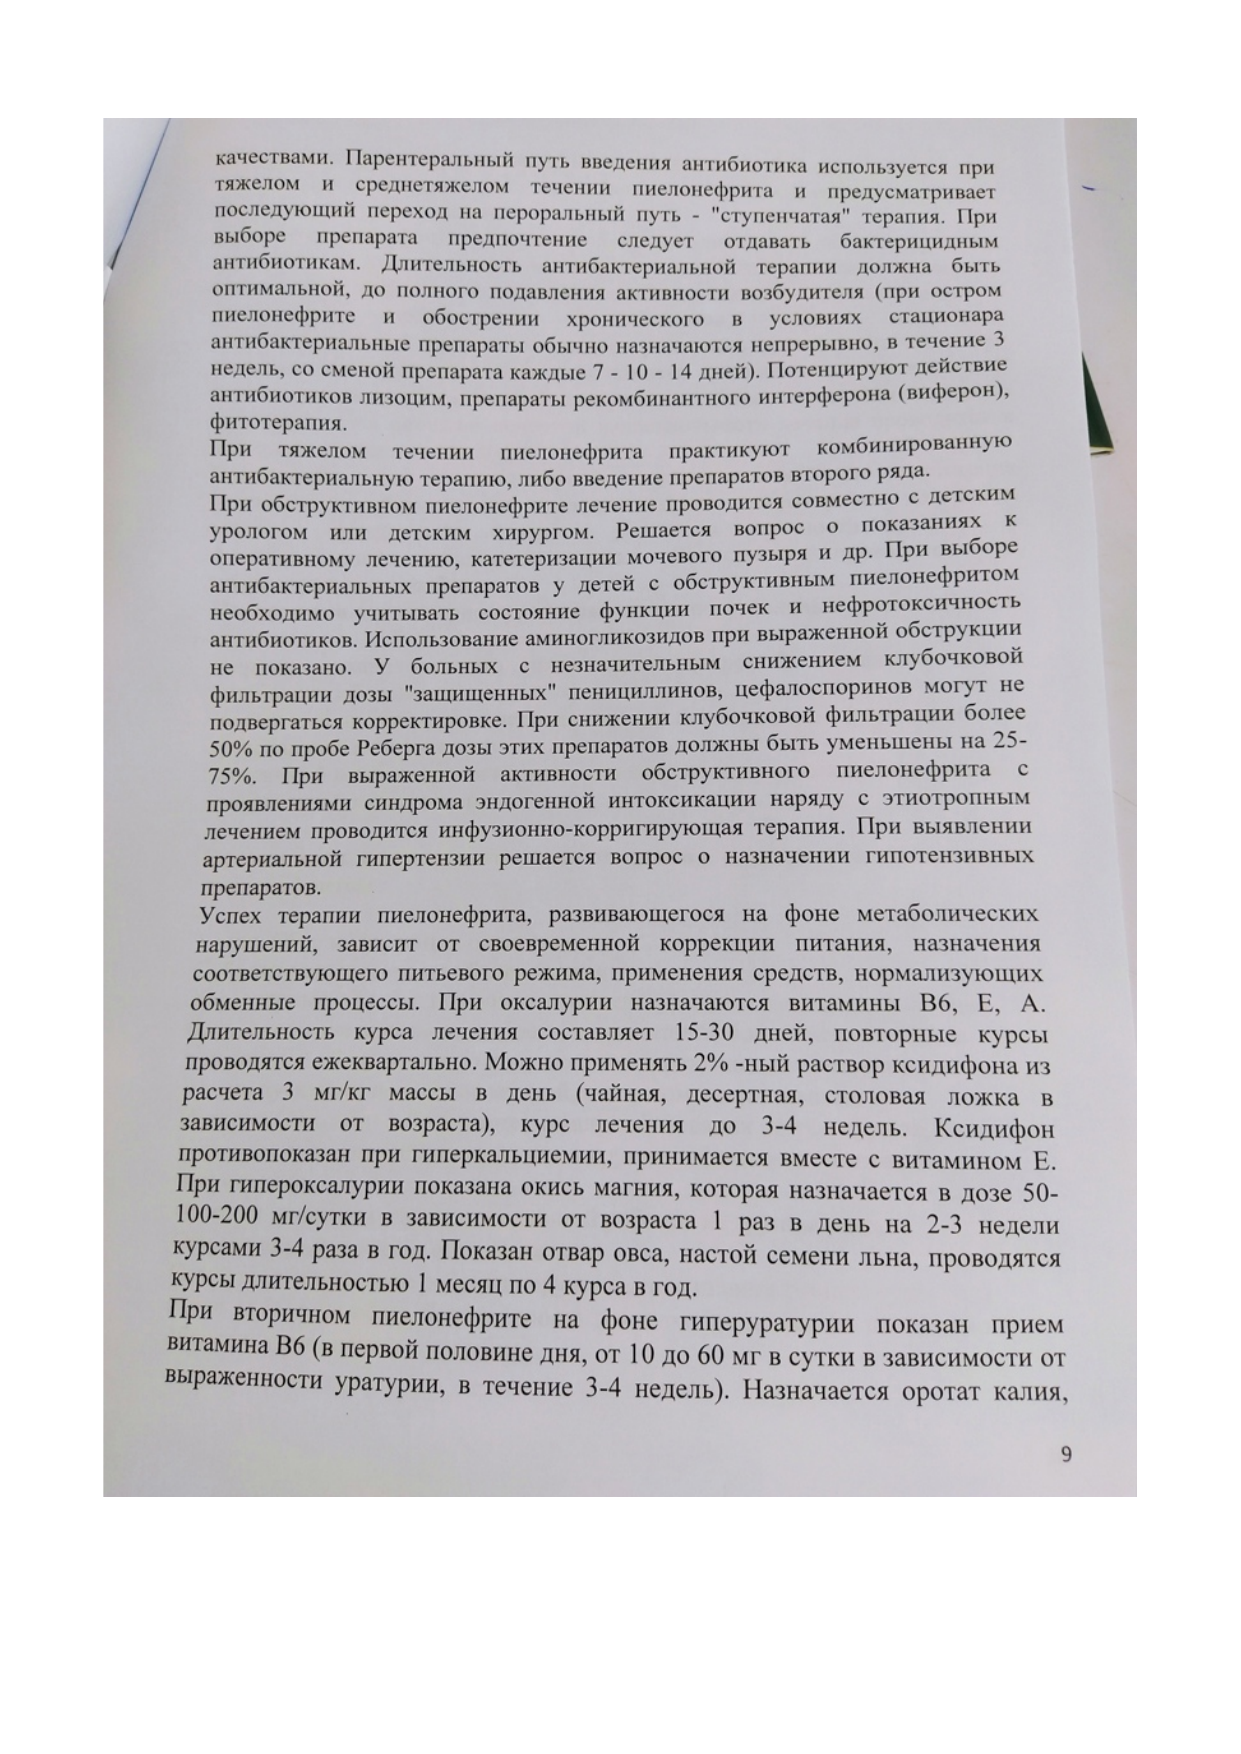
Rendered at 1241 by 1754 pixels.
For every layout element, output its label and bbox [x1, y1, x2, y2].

picture [103, 118, 1137, 1497]
